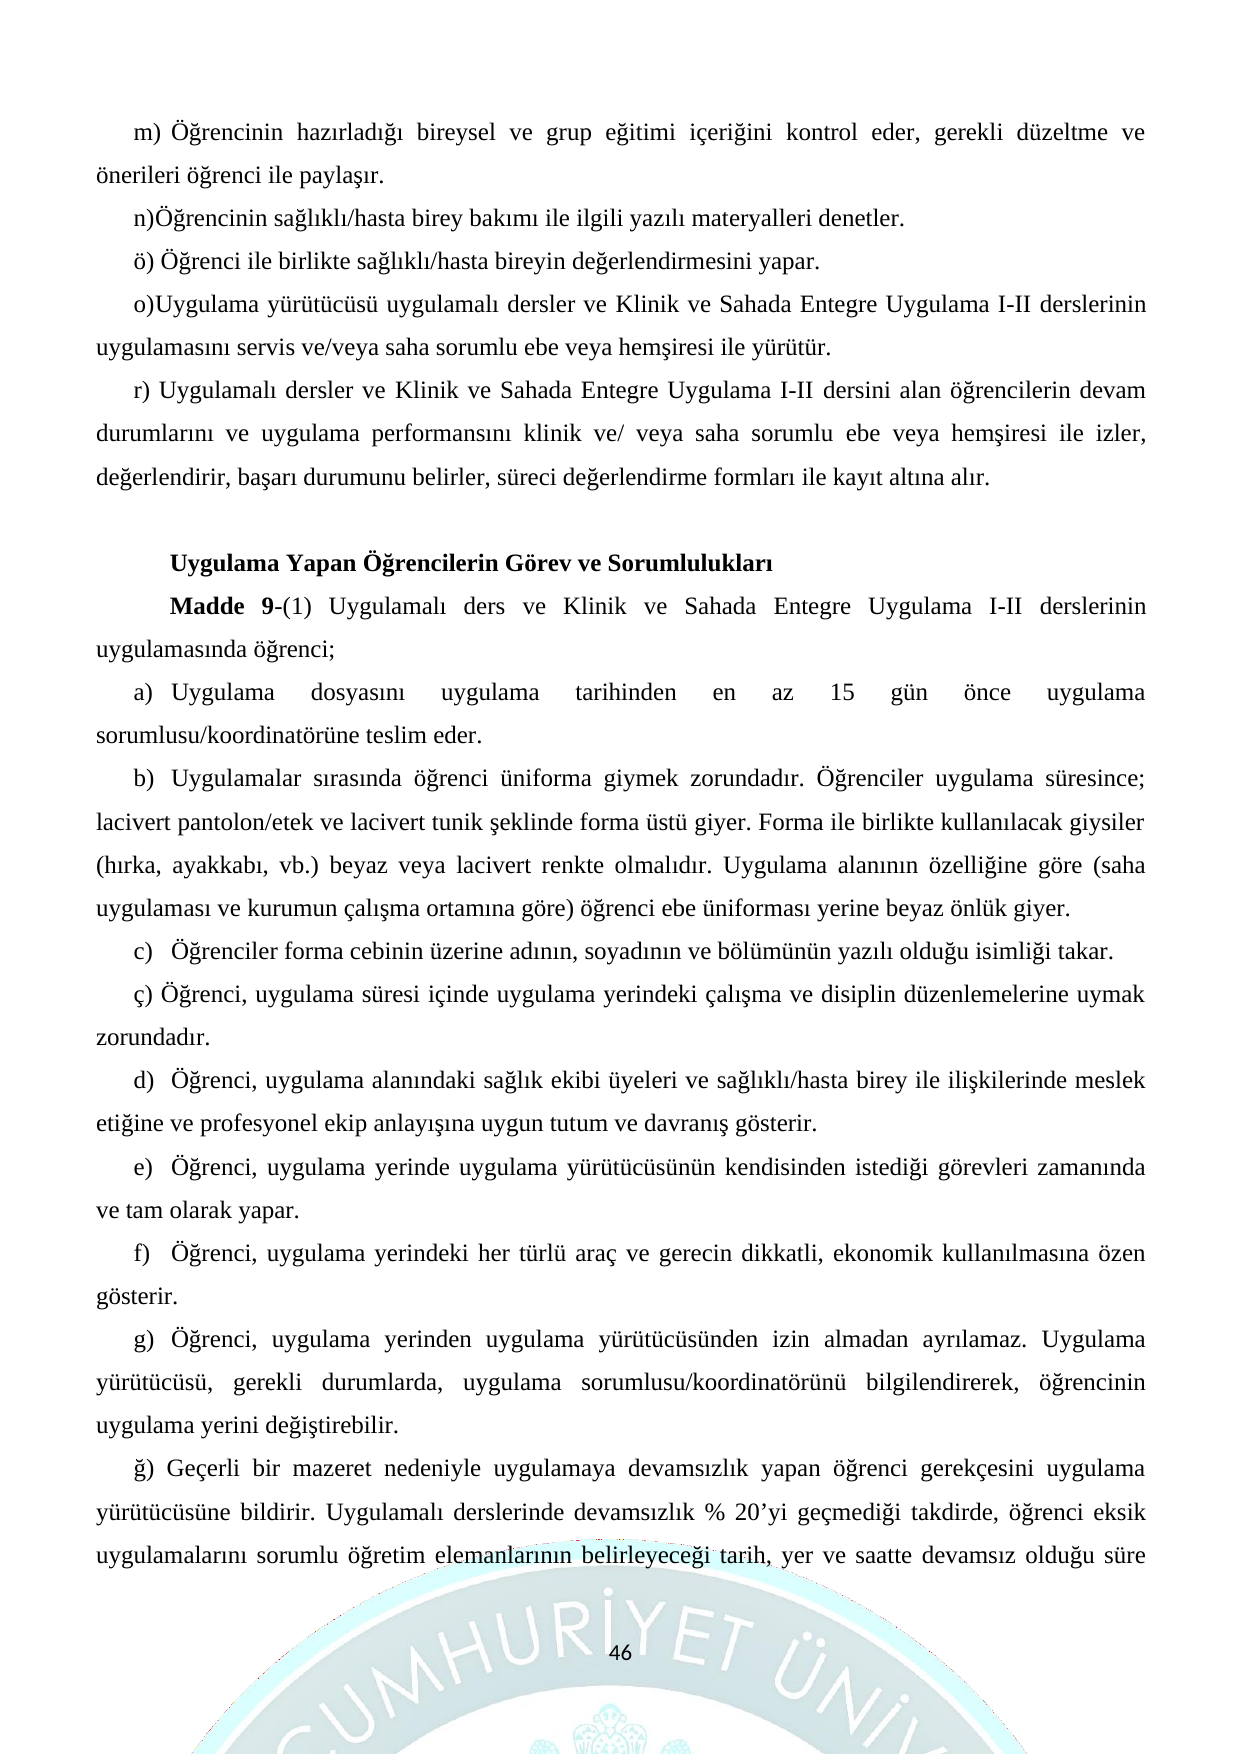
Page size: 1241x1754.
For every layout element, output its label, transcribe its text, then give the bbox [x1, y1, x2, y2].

list Öğrenci, uygulama yerindeki her türlü araç ve gerecin dikkatli, ekonomik kullanılmasına özen gösterir. [96, 1238, 1146, 1310]
list Uygulama dosyasını uygulama tarihinden en az 15 gün önce uygulama sorumlusu/koordinatörüne teslim eder. [96, 677, 1146, 749]
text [96, 1453, 1146, 1568]
text ö) Öğrenci ile birlikte sağlıklı/hasta bireyin değerlendirmesini yapar. [96, 246, 1146, 275]
list Uygulamalar sırasında öğrenci üniforma giymek zorundadır. Öğrenciler uygulama süresince; lacivert pantolon/etek ve lacivert tunik şeklinde forma üstü giyer. Forma ile birlikte kullanılacak giysiler (hırka, ayakkabı, vb.) beyaz veya lacivert renkte olmalıdır. Uygulama alanının özelliğine göre (saha uygulaması ve kurumun çalışma ortamına göre) öğrenci ebe üniforması yerine beyaz önlük giyer. [96, 763, 1146, 922]
list Öğrencinin hazırladığı bireysel ve grup eğitimi içeriğini kontrol eder, gerekli düzeltme ve önerileri öğrenci ile paylaşır. [96, 117, 1146, 188]
text r) Uygulamalı dersler ve Klinik ve Sahada Entegre Uygulama I-II dersini alan öğrencilerin devam durumlarını ve uygulama performansını klinik ve/ veya saha sorumlu ebe veya hemşiresi ile izler, değerlendirir, başarı durumunu belirler, süreci değerlendirme formları ile kayıt altına alır. [96, 375, 1146, 490]
list Öğrenci, uygulama alanındaki sağlık ekibi üyeleri ve sağlıklı/hasta birey ile ilişkilerinde meslek etiğine ve profesyonel ekip anlayışına uygun tutum ve davranış gösterir. [96, 1065, 1146, 1137]
list Öğrenciler forma cebinin üzerine adının, soyadının ve bölümünün yazılı olduğu isimliği takar. [96, 936, 1146, 965]
list Öğrencinin sağlıklı/hasta birey bakımı ile ilgili yazılı materyalleri denetler. [96, 203, 1146, 232]
text Madde 9-(1) Uygulamalı ders ve Klinik ve Sahada Entegre Uygulama I-II derslerinin uygulamasında öğrenci; [96, 591, 1146, 663]
picture [95, 1539, 1123, 1754]
list Öğrenci, uygulama yerinde uygulama yürütücüsünün kendisinden istediği görevleri zamanında ve tam olarak yapar. [96, 1152, 1146, 1223]
list Uygulama yürütücüsü uygulamalı dersler ve Klinik ve Sahada Entegre Uygulama I-II derslerinin uygulamasını servis ve/veya saha sorumlu ebe veya hemşiresi ile yürütür. [96, 289, 1146, 361]
text Uygulama Yapan Öğrencilerin Görev ve Sorumlulukları [96, 548, 1146, 577]
text ç) Öğrenci, uygulama süresi içinde uygulama yerindeki çalışma ve disiplin düzenlemelerine uymak zorundadır. [96, 979, 1146, 1051]
list Öğrenci, uygulama yerinden uygulama yürütücüsünden izin almadan ayrılamaz. Uygulama yürütücüsü, gerekli durumlarda, uygulama sorumlusu/koordinatörünü bilgilendirerek, öğrencinin uygulama yerini değiştirebilir. [96, 1324, 1146, 1439]
